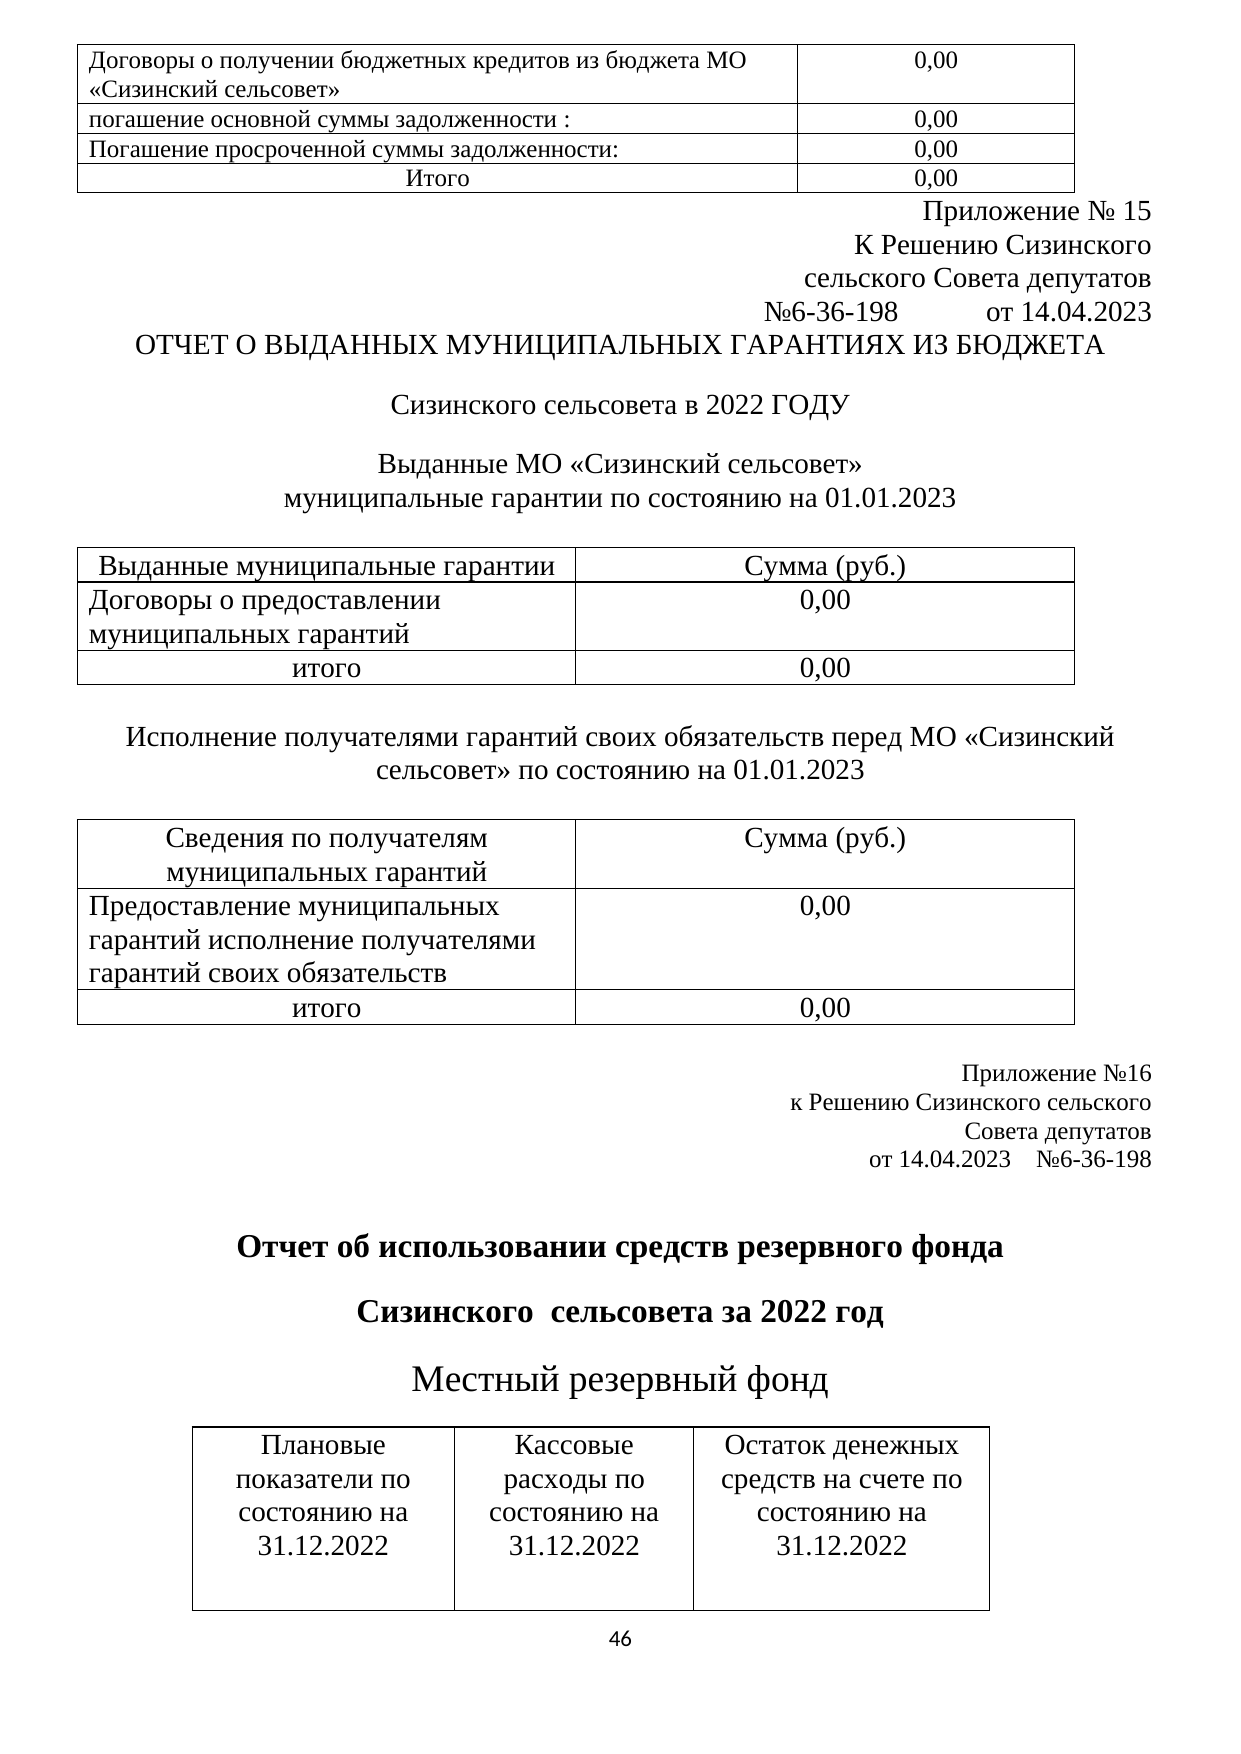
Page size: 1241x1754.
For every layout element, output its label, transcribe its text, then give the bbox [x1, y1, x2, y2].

text сельского Совета депутатов [89, 260, 1152, 294]
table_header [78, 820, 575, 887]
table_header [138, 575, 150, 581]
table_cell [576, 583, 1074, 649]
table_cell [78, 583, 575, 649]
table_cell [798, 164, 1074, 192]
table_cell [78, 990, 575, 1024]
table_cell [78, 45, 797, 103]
text ОТЧЕТ О ВЫДАННЫХ МУНИЦИПАЛЬНЫХ ГАРАНТИЯХ ИЗ БЮДЖЕТА [89, 327, 1152, 361]
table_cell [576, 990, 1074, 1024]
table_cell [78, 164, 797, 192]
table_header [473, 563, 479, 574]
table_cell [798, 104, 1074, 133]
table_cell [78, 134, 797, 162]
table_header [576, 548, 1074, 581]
text Сизинского сельсовета за 2022 год [89, 1291, 1152, 1329]
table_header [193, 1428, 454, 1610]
text №6-36-198 от 14.04.2023 [89, 294, 1152, 327]
text Совета депутатов [89, 1116, 1152, 1144]
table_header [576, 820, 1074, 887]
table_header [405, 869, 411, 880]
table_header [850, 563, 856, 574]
text муниципальные гарантии по состоянию на 01.01.2023 [89, 480, 1152, 513]
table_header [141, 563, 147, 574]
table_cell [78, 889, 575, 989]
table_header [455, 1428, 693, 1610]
text Отчет об использовании средств резервного фонда [89, 1226, 1152, 1264]
text Приложение №16 [89, 1058, 1152, 1087]
text от 14.04.2023 №6-36-198 [89, 1144, 1152, 1173]
text Исполнение получателями гарантий своих обязательств перед МО «Сизинский сельсовет» по состоянию на 01.01.2023 [89, 719, 1152, 786]
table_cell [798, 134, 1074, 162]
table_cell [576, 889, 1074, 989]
text К Решению Сизинского [89, 227, 1152, 260]
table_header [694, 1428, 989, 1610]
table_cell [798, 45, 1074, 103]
text к Решению Сизинского сельского [89, 1087, 1152, 1116]
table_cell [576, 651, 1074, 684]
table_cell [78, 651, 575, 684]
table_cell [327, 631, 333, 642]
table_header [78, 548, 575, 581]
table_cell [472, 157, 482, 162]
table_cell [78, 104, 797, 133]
text Приложение № 15 [89, 193, 1152, 227]
text Сизинского сельсовета в 2022 ГОДУ [89, 387, 1152, 420]
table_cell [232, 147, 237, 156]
text Местный резервный фонд [89, 1356, 1152, 1399]
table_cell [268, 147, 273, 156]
text Выданные МО «Сизинский сельсовет» [89, 446, 1152, 480]
